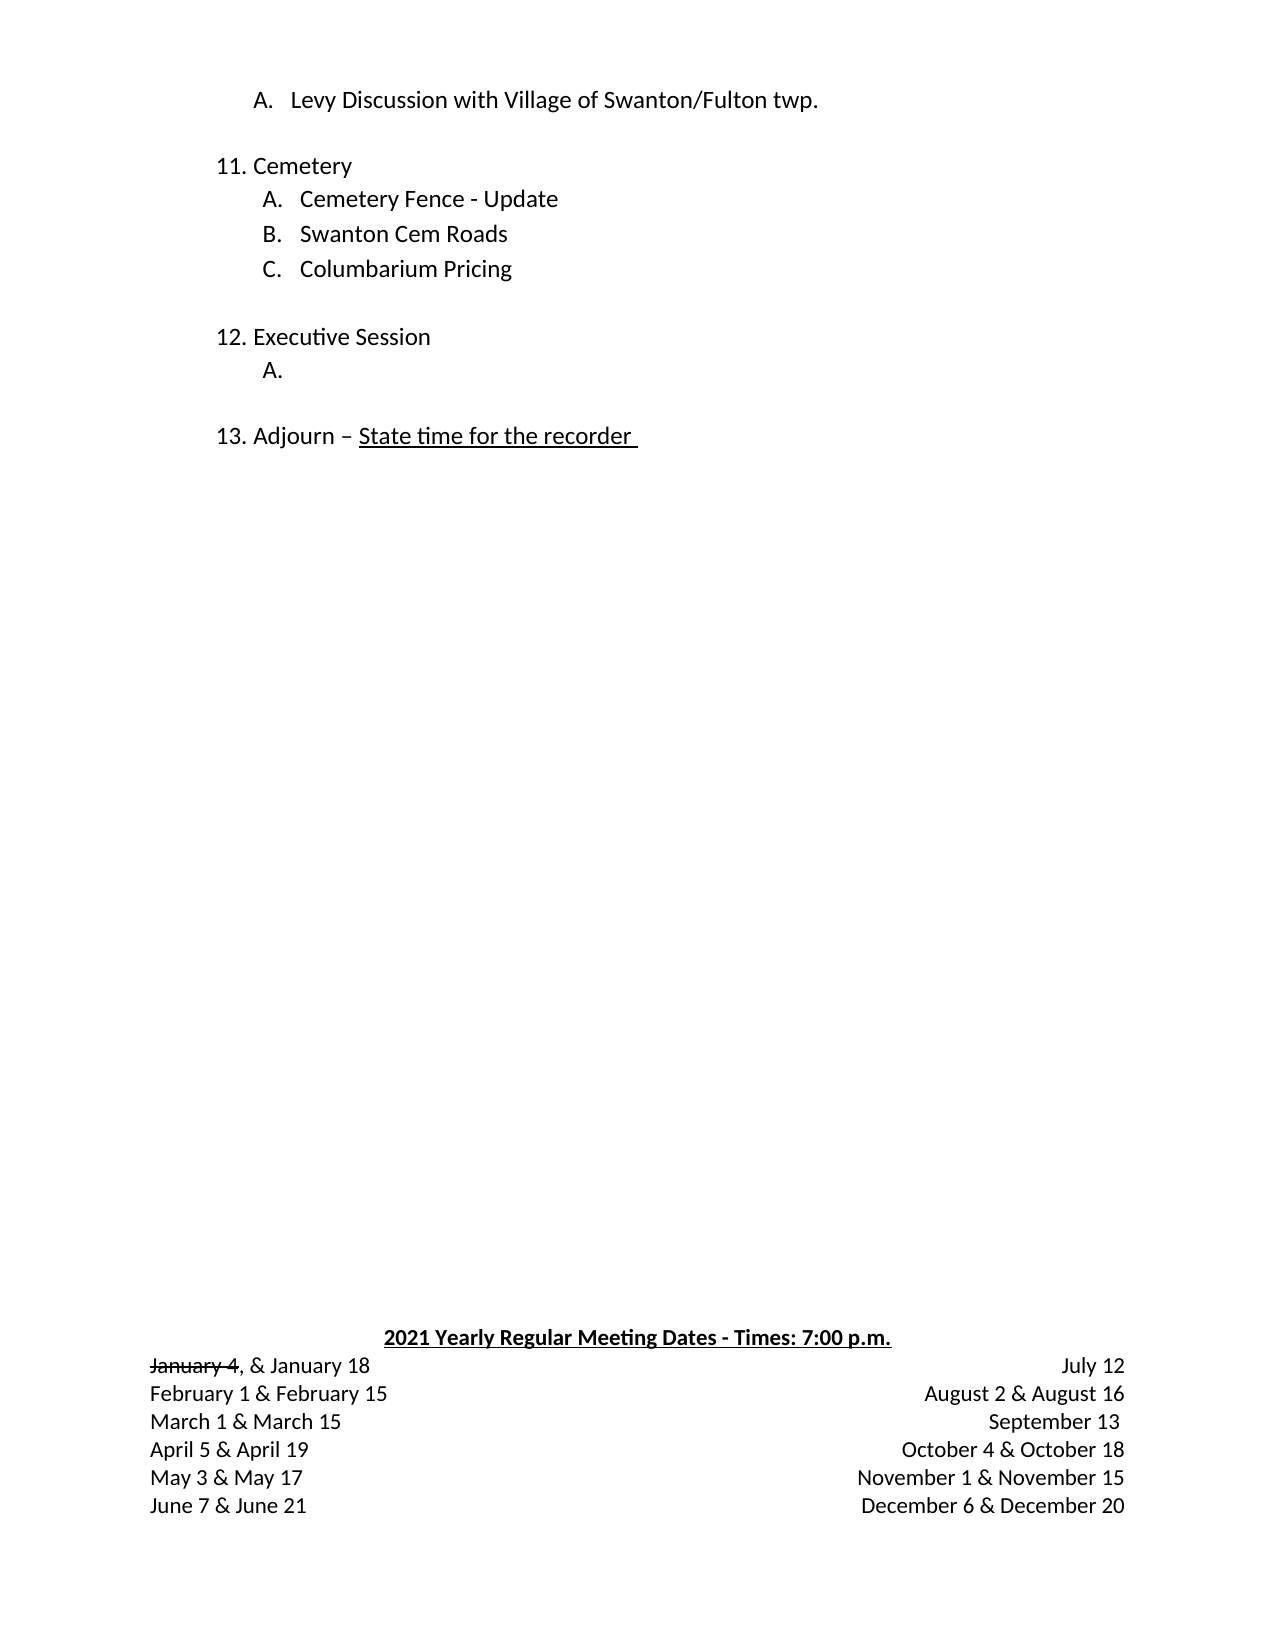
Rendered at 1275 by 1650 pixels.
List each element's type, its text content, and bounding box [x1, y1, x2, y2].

list Adjourn – State time for the recorder [216, 420, 1125, 450]
list Columbarium Pricing [262, 253, 1125, 284]
list Levy Discussion with Village of Swanton/Fulton twp. [253, 84, 1125, 115]
list Executive Session [216, 321, 1125, 352]
list Cemetery Fence - Update [262, 183, 1125, 214]
list Swanton Cem Roads [262, 218, 1125, 249]
list Cemetery [216, 150, 1125, 181]
